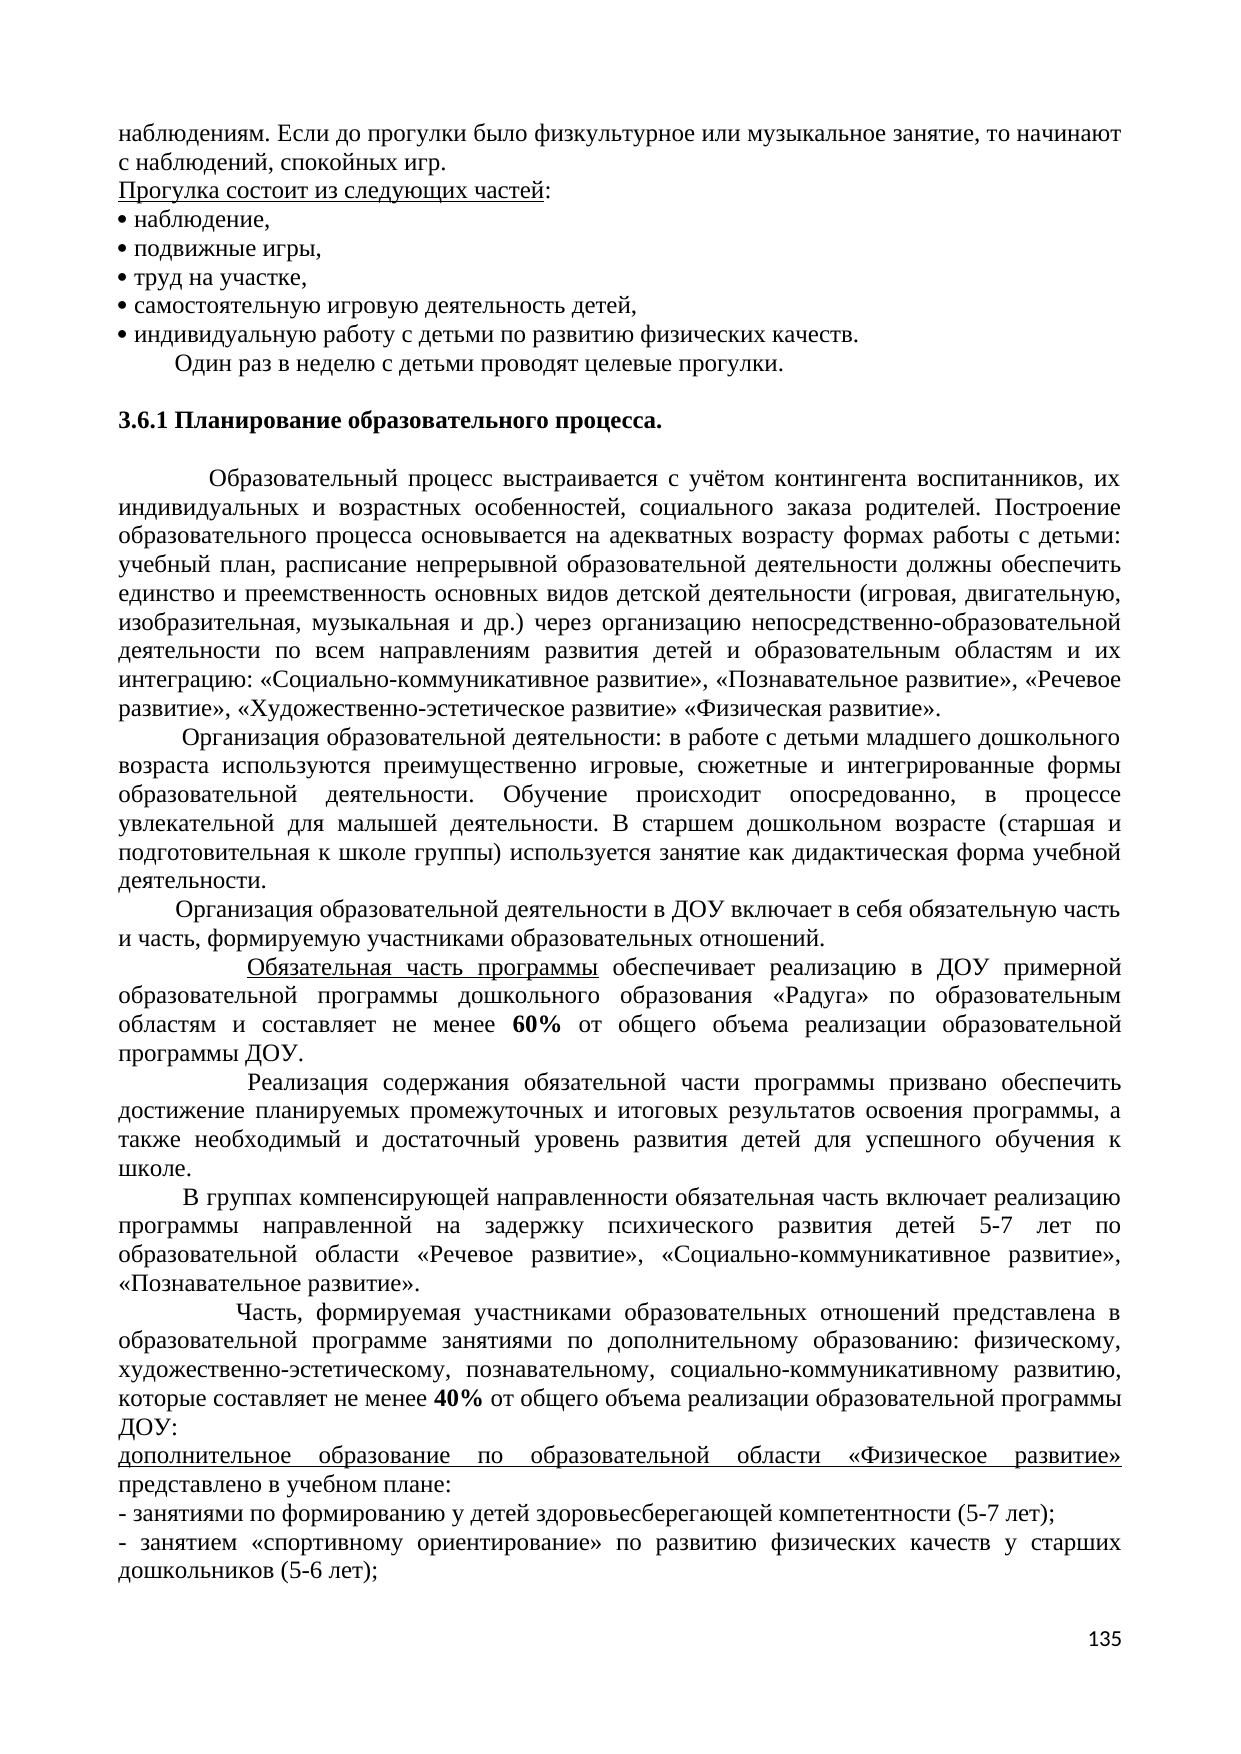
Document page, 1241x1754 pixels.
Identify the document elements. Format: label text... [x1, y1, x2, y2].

text 3.6.1 Планирование образовательного процесса. [118, 406, 1122, 434]
text Реализация содержания обязательной части программы призвано обеспечить достижение планируемых промежуточных и итоговых результатов освоения программы, а также необходимый и достаточный уровень развития детей для успешного обучения к школе. [118, 1067, 1122, 1182]
text Часть, формируемая участниками образовательных отношений представлена в образовательной программе занятиями по дополнительному образованию: физическому, художественно-эстетическому, познавательному, социально-коммуникативному развитию, которые составляет не менее 40% от общего объема реализации образовательной программы ДОУ: [118, 1297, 1122, 1441]
text Обязательная часть программы обеспечивает реализацию в ДОУ примерной образовательной программы дошкольного образования «Радуга» по образовательным областям и составляет не менее 60% от общего объема реализации образовательной программы ДОУ. [118, 952, 1122, 1067]
text подвижные игры, [118, 233, 1122, 262]
text Прогулка состоит из следующих частей: [118, 176, 1122, 204]
text индивидуальную работу с детьми по развитию физических качеств. [118, 319, 1122, 348]
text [118, 118, 1122, 176]
text - занятием «спортивному ориентирование» по развитию физических качеств у старших дошкольников (5-6 лет); [118, 1527, 1122, 1584]
text В группах компенсирующей направленности обязательная часть включает реализацию программы направленной на задержку психического развития детей 5-7 лет по образовательной области «Речевое развитие», «Социально-коммуникативное развитие», «Познавательное развитие». [118, 1182, 1122, 1297]
text самостоятельную игровую деятельность детей, [118, 291, 1122, 319]
text труд на участке, [118, 262, 1122, 291]
text Организация образовательной деятельности: в работе с детьми младшего дошкольного возраста используются преимущественно игровые, сюжетные и интегрированные формы образовательной деятельности. Обучение происходит опосредованно, в процессе увлекательной для малышей деятельности. В старшем дошкольном возрасте (старшая и подготовительная к школе группы) используется занятие как дидактическая форма учебной деятельности. [118, 722, 1122, 894]
text наблюдение, [118, 204, 1122, 233]
text дополнительное образование по образовательной области «Физическое развитие» представлено в учебном плане: [118, 1441, 1122, 1466]
text Один раз в неделю с детьми проводят целевые прогулки. [118, 348, 1122, 377]
text дополнительное образование по образовательной области «Физическое развитие» представлено в учебном плане: [118, 1467, 1122, 1498]
text Образовательный процесс выстраивается с учётом контингента воспитанников, их индивидуальных и возрастных особенностей, социального заказа родителей. Построение образовательного процесса основывается на адекватных возрасту формах работы с детьми: учебный план, расписание непрерывной образовательной деятельности должны обеспечить единство и преемственность основных видов детской деятельности (игровая, двигательную, изобразительная, музыкальная и др.) через организацию непосредственно-образовательной деятельности по всем направлениям развития детей и образовательным областям и их интеграцию: «Социально-коммуникативное развитие», «Познавательное развитие», «Речевое развитие», «Художественно-эстетическое развитие» «Физическая развитие». [118, 463, 1122, 722]
text - занятиями по формированию у детей здоровьесберегающей компетентности (5-7 лет); [118, 1498, 1122, 1527]
text Организация образовательной деятельности в ДОУ включает в себя обязательную часть и часть, формируемую участниками образовательных отношений. [118, 894, 1122, 952]
